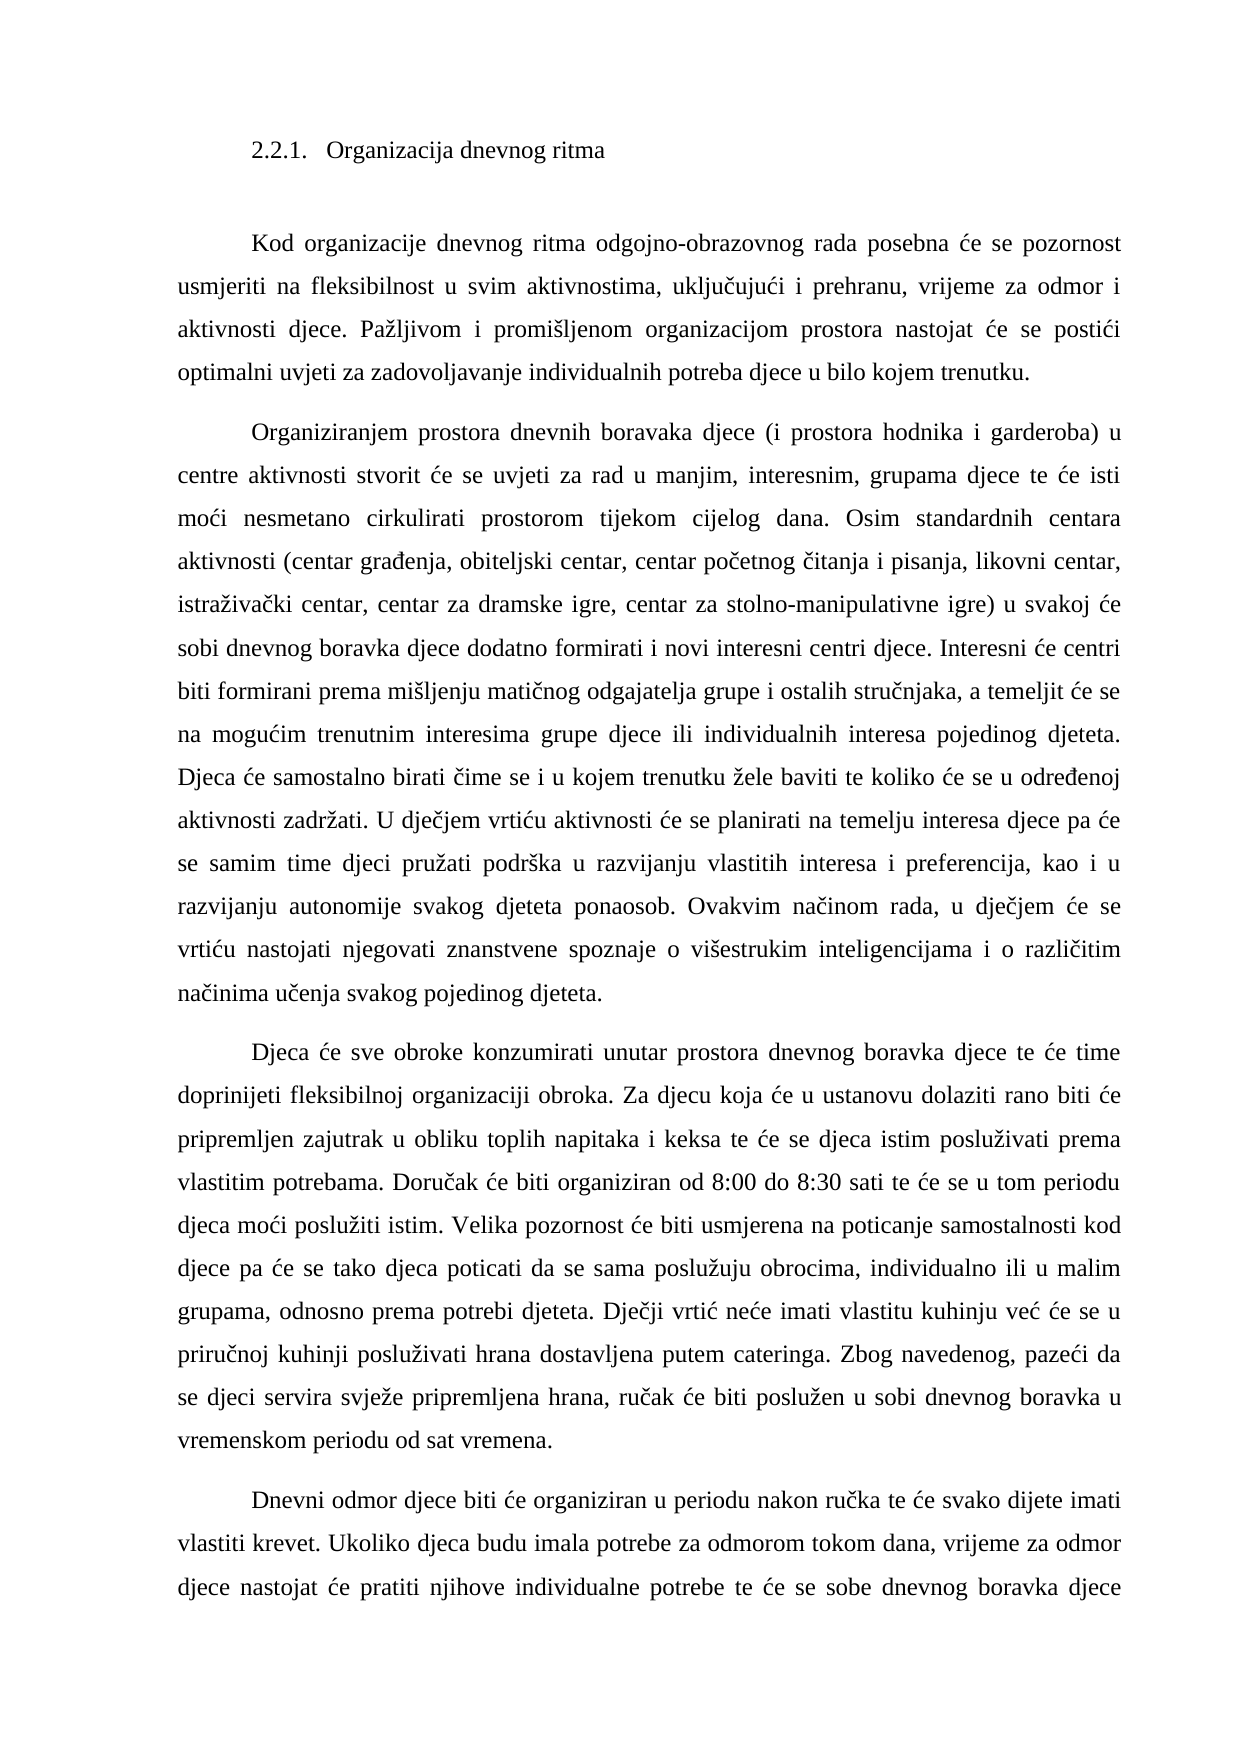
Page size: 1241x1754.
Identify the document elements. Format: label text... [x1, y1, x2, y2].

text Kod organizacije dnevnog ritma odgojno-obrazovnog rada posebna će se pozornost usmjeriti na fleksibilnost u svim aktivnostima, uključujući i prehranu, vrijeme za odmor i aktivnosti djece. Pažljivom i promišljenom organizacijom prostora nastojat će se postići optimalni uvjeti za zadovoljavanje individualnih potreba djece u bilo kojem trenutku. [177, 228, 1122, 386]
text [177, 1485, 1122, 1600]
text Organiziranjem prostora dnevnih boravaka djece (i prostora hodnika i garderoba) u centre aktivnosti stvorit će se uvjeti za rad u manjim, interesnim, grupama djece te će isti moći nesmetano cirkulirati prostorom tijekom cijelog dana. Osim standardnih centara aktivnosti (centar građenja, obiteljski centar, centar početnog čitanja i pisanja, likovni centar, istraživački centar, centar za dramske igre, centar za stolno-manipulativne igre) u svakoj će sobi dnevnog boravka djece dodatno formirati i novi interesni centri djece. Interesni će centri biti formirani prema mišljenju matičnog odgajatelja grupe i ostalih stručnjaka, a temeljit će se na mogućim trenutnim interesima grupe djece ili individualnih interesa pojedinog djeteta. Djeca će samostalno birati čime se i u kojem trenutku žele baviti te koliko će se u određenoj aktivnosti zadržati. U dječjem vrtiću aktivnosti će se planirati na temelju interesa djece pa će se samim time djeci pružati podrška u razvijanju vlastitih interesa i preferencija, kao i u razvijanju autonomije svakog djeteta ponaosob. Ovakvim načinom rada, u dječjem će se vrtiću nastojati njegovati znanstvene spoznaje o višestrukim inteligencijama i o različitim načinima učenja svakog pojedinog djeteta. [177, 417, 1122, 1006]
text Djeca će sve obroke konzumirati unutar prostora dnevnog boravka djece te će time doprinijeti fleksibilnoj organizaciji obroka. Za djecu koja će u ustanovu dolaziti rano biti će pripremljen zajutrak u obliku toplih napitaka i keksa te će se djeca istim posluživati prema vlastitim potrebama. Doručak će biti organiziran od 8:00 do 8:30 sati te će se u tom periodu djeca moći poslužiti istim. Velika pozornost će biti usmjerena na poticanje samostalnosti kod djece pa će se tako djeca poticati da se sama poslužuju obrocima, individualno ili u malim grupama, odnosno prema potrebi djeteta. Dječji vrtić neće imati vlastitu kuhinju već će se u priručnoj kuhinji posluživati hrana dostavljena putem cateringa. Zbog navedenog, pazeći da se djeci servira svježe pripremljena hrana, ručak će biti poslužen u sobi dnevnog boravka u vremenskom periodu od sat vremena. [177, 1037, 1122, 1454]
subtitle Organizacija dnevnog ritma [251, 135, 1122, 163]
